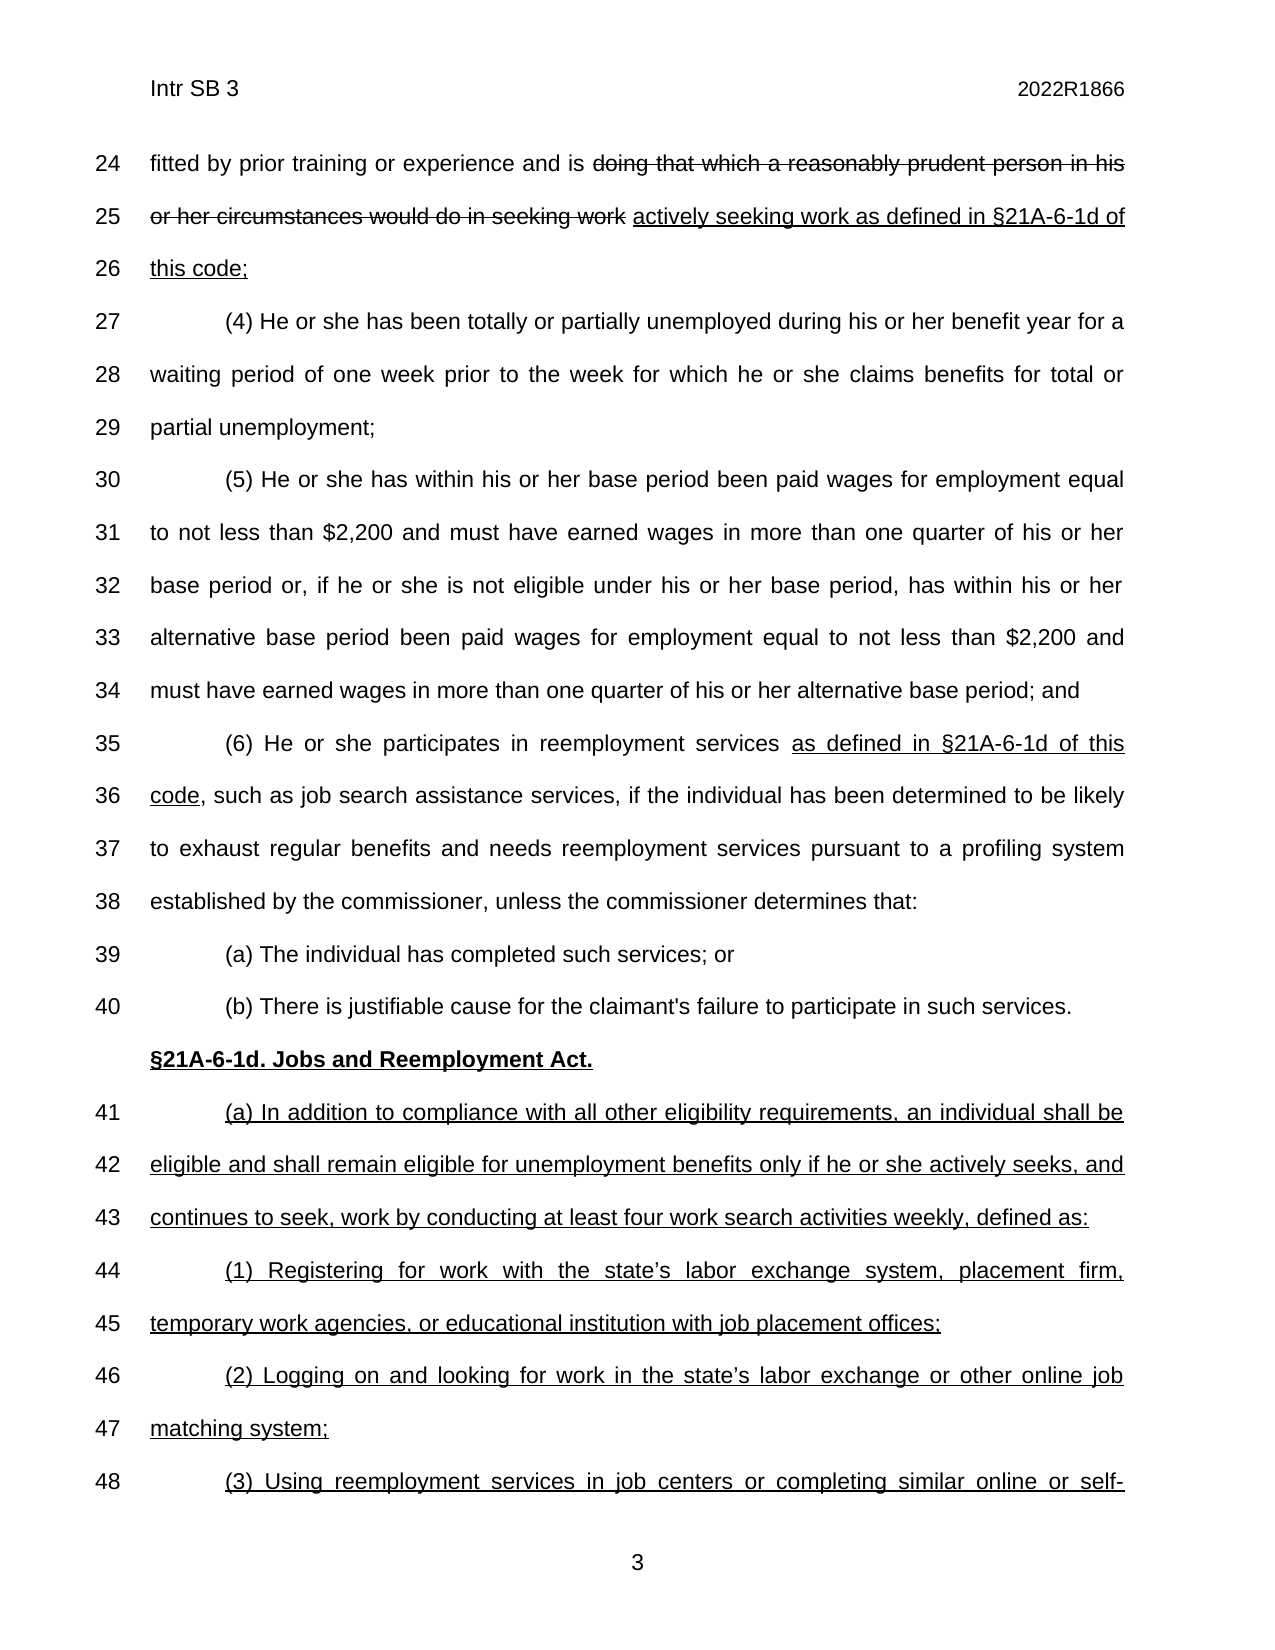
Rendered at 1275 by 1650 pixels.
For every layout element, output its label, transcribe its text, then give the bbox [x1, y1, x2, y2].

text (b) There is justifiable cause for the claimant's failure to participate in such services. [150, 993, 1125, 1020]
text (a) In addition to compliance with all other eligibility requirements, an individual shall be eligible and shall remain eligible for unemployment benefits only if he or she actively seeks, and continues to seek, work by conducting at least four work search activities weekly, defined as: [150, 1175, 1125, 1231]
text (a) The individual has completed such services; or [150, 941, 1125, 967]
text (6) He or she participates in reemployment services as defined in §21A-6-1d of this code, such as job search assistance services, if the individual has been determined to be likely to exhaust regular benefits and needs reemployment services pursuant to a profiling system established by the commissioner, unless the commissioner determines that: [150, 730, 1125, 914]
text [150, 150, 1125, 282]
subtitle §21A-6-1d. Jobs and Reemployment Act. [150, 1046, 1125, 1072]
text (5) He or she has within his or her base period been paid wages for employment equal to not less than $2,200 and must have earned wages in more than one quarter of his or her base period or, if he or she is not eligible under his or her base period, has within his or her alternative base period been paid wages for employment equal to not less than $2,200 and must have earned wages in more than one quarter of his or her alternative base period; and [150, 466, 1125, 703]
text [150, 1468, 1125, 1494]
text (a) In addition to compliance with all other eligibility requirements, an individual shall be eligible and shall remain eligible for unemployment benefits only if he or she actively seeks, and continues to seek, work by conducting at least four work search activities weekly, defined as: [150, 1099, 1125, 1174]
text (1) Registering for work with the state’s labor exchange system, placement firm, temporary work agencies, or educational institution with job placement offices; [150, 1257, 1125, 1336]
text (4) He or she has been totally or partially unemployed during his or her benefit year for a waiting period of one week prior to the week for which he or she claims benefits for total or partial unemployment; [150, 308, 1125, 440]
text (2) Logging on and looking for work in the state’s labor exchange or other online job matching system; [150, 1362, 1125, 1441]
